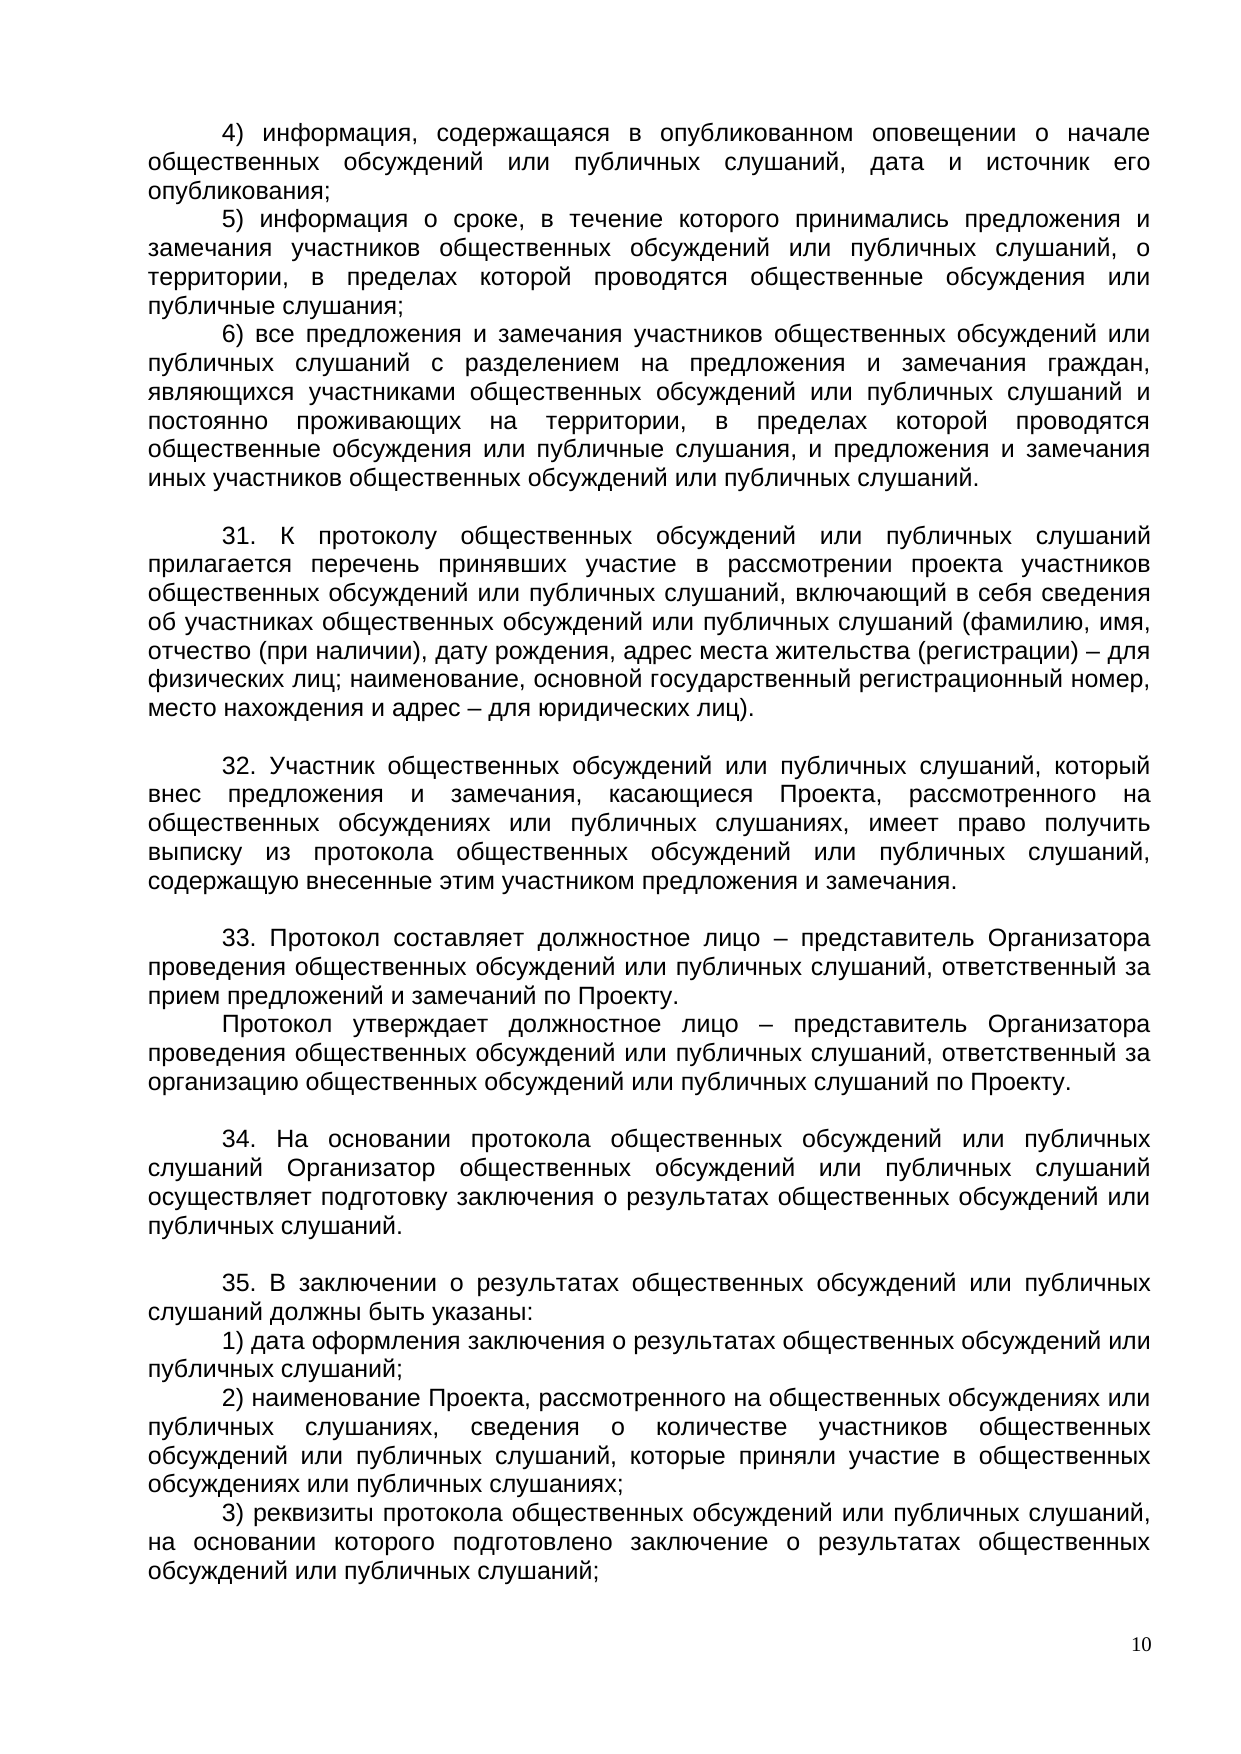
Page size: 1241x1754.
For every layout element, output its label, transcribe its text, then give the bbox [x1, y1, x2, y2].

text 5) информация о сроке, в течение которого принимались предложения и замечания участников общественных обсуждений или публичных слушаний, о территории, в пределах которой проводятся общественные обсуждения или публичные слушания; [148, 204, 1152, 319]
text 34. На основании протокола общественных обсуждений или публичных слушаний Организатор общественных обсуждений или публичных слушаний осуществляет подготовку заключения о результатах общественных обсуждений или публичных слушаний. [148, 1124, 1152, 1239]
text Протокол утверждает должностное лицо – представитель Организатора проведения общественных обсуждений или публичных слушаний, ответственный за организацию общественных обсуждений или публичных слушаний по Проекту. [148, 1009, 1152, 1096]
text 33. Протокол составляет должностное лицо – представитель Организатора проведения общественных обсуждений или публичных слушаний, ответственный за прием предложений и замечаний по Проекту. [148, 923, 1152, 1009]
text 32. Участник общественных обсуждений или публичных слушаний, который внес предложения и замечания, касающиеся Проекта, рассмотренного на общественных обсуждениях или публичных слушаниях, имеет право получить выписку из протокола общественных обсуждений или публичных слушаний, содержащую внесенные этим участником предложения и замечания. [148, 751, 1152, 894]
text 31. К протоколу общественных обсуждений или публичных слушаний прилагается перечень принявших участие в рассмотрении проекта участников общественных обсуждений или публичных слушаний, включающий в себя сведения об участниках общественных обсуждений или публичных слушаний (фамилию, имя, отчество (при наличии), дату рождения, адрес места жительства (регистрации) – для физических лиц; наименование, основной государственный регистрационный номер, место нахождения и адрес – для юридических лиц). [148, 521, 1152, 722]
text 6) все предложения и замечания участников общественных обсуждений или публичных слушаний с разделением на предложения и замечания граждан, являющихся участниками общественных обсуждений или публичных слушаний и постоянно проживающих на территории, в пределах которой проводятся общественные обсуждения или публичные слушания, и предложения и замечания иных участников общественных обсуждений или публичных слушаний. [148, 319, 1152, 492]
text 35. В заключении о результатах общественных обсуждений или публичных слушаний должны быть указаны: [148, 1268, 1152, 1326]
text 4) информация, содержащаяся в опубликованном оповещении о начале общественных обсуждений или публичных слушаний, дата и источник его опубликования; [148, 118, 1152, 204]
text 1) дата оформления заключения о результатах общественных обсуждений или публичных слушаний; [148, 1326, 1152, 1383]
text 3) реквизиты протокола общественных обсуждений или публичных слушаний, на основании которого подготовлено заключение о результатах общественных обсуждений или публичных слушаний; [148, 1498, 1152, 1584]
text 2) наименование Проекта, рассмотренного на общественных обсуждениях или публичных слушаниях, сведения о количестве участников общественных обсуждений или публичных слушаний, которые приняли участие в общественных обсуждениях или публичных слушаниях; [148, 1383, 1152, 1498]
